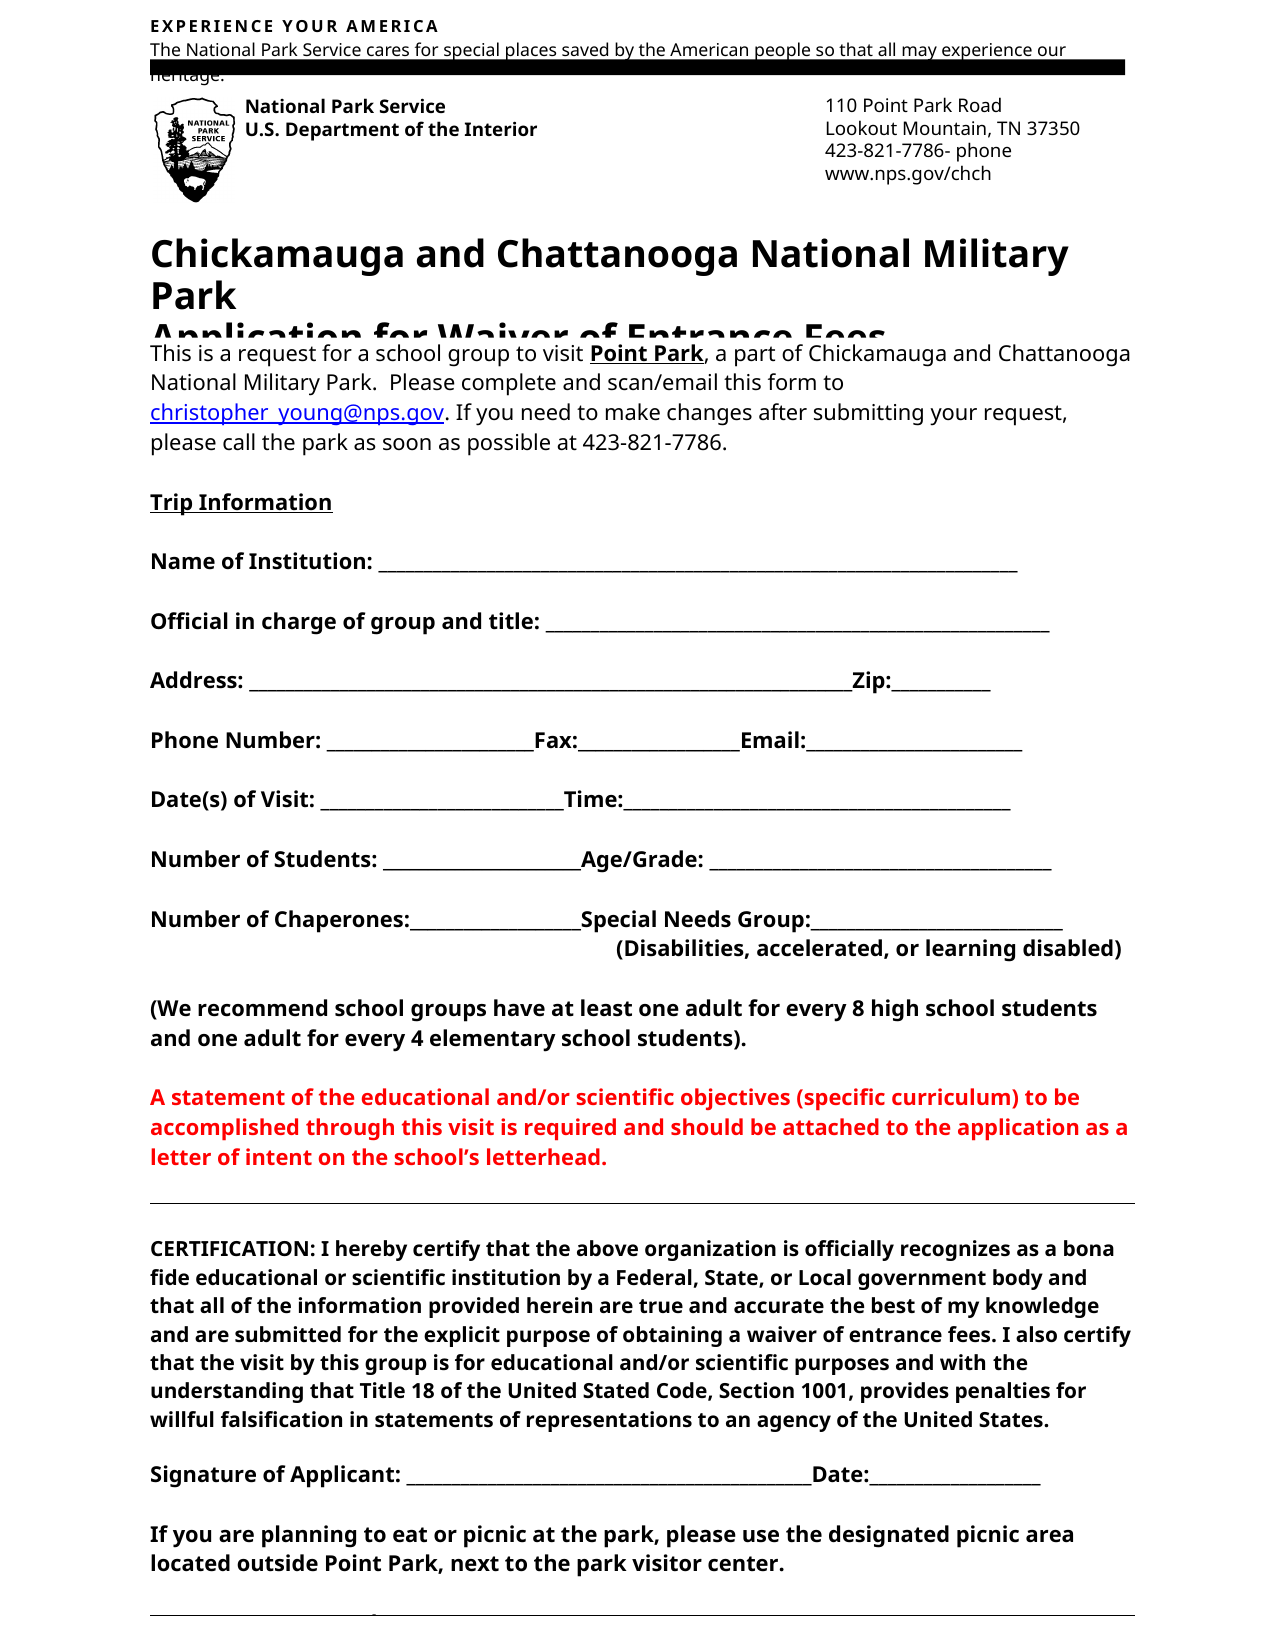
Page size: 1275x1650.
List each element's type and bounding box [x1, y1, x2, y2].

picture [153, 97, 236, 203]
